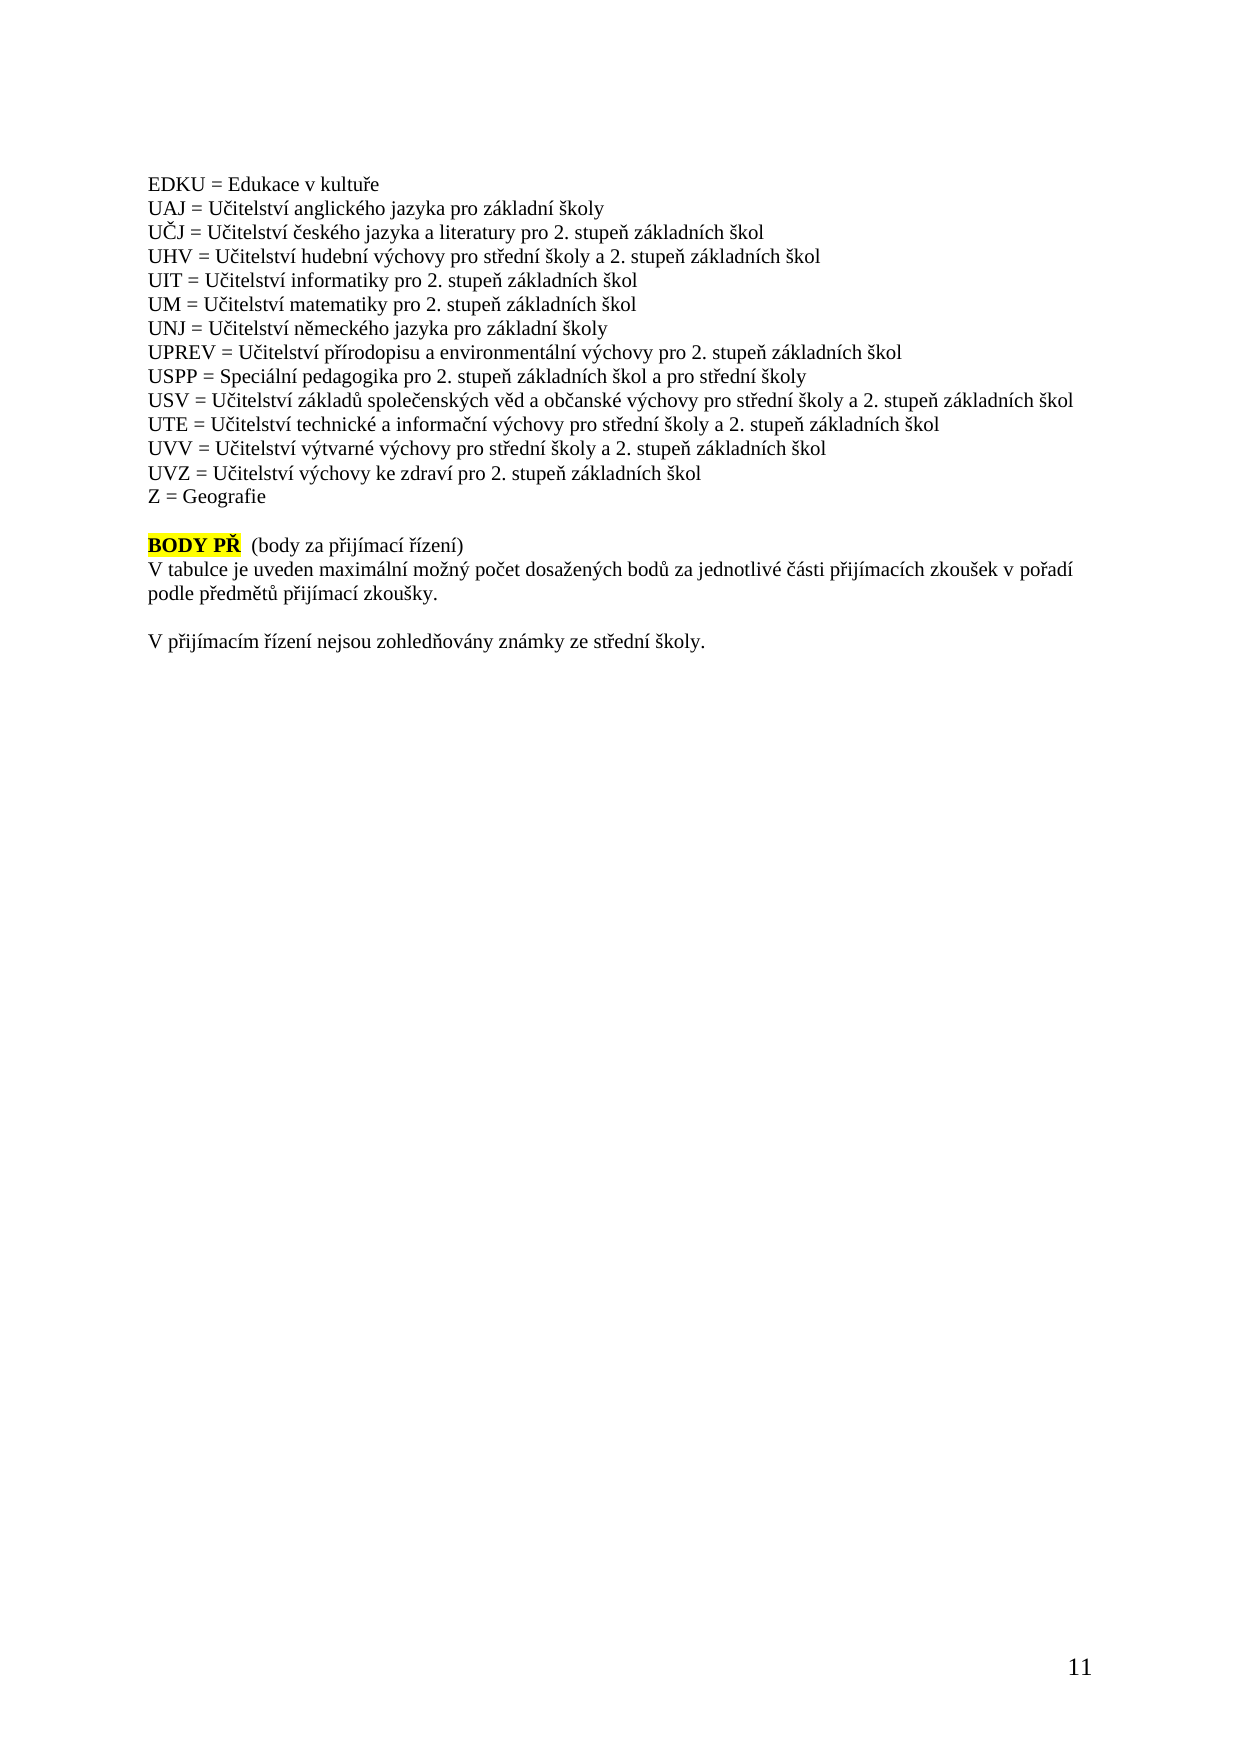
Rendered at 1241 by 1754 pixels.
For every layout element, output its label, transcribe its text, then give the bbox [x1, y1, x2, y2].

subtitle USPP = Speciální pedagogika pro 2. stupeň základních škol a pro střední školy [148, 364, 1093, 388]
text V tabulce je uveden maximální možný počet dosažených bodů za jednotlivé části přijímacích zkoušek v pořadí podle předmětů přijímací zkoušky. [148, 557, 1093, 605]
text BODY PŘ (body za přijímací řízení) [241, 533, 1093, 557]
text UPREV = Učitelství přírodopisu a environmentální výchovy pro 2. stupeň základních škol [148, 340, 1093, 364]
text Z = Geografie [148, 484, 1093, 508]
text UM = Učitelství matematiky pro 2. stupeň základních škol [148, 292, 1093, 316]
text EDKU = Edukace v kultuře [148, 172, 1093, 196]
text UVV = Učitelství výtvarné výchovy pro střední školy a 2. stupeň základních škol [148, 436, 1093, 460]
subtitle USV = Učitelství základů společenských věd a občanské výchovy pro střední školy a 2. stupeň základních škol [148, 388, 1093, 412]
subtitle UTE = Učitelství technické a informační výchovy pro střední školy a 2. stupeň základních škol [148, 412, 1093, 436]
subtitle UHV = Učitelství hudební výchovy pro střední školy a 2. stupeň základních škol [148, 244, 1093, 268]
text V přijímacím řízení nejsou zohledňovány známky ze střední školy. [148, 629, 1093, 653]
text UNJ = Učitelství německého jazyka pro základní školy [148, 316, 1093, 340]
text UČJ = Učitelství českého jazyka a literatury pro 2. stupeň základních škol [148, 220, 1093, 244]
text UAJ = Učitelství anglického jazyka pro základní školy [148, 196, 1093, 220]
text UVZ = Učitelství výchovy ke zdraví pro 2. stupeň základních škol [148, 460, 1093, 484]
text UIT = Učitelství informatiky pro 2. stupeň základních škol [148, 268, 1093, 292]
